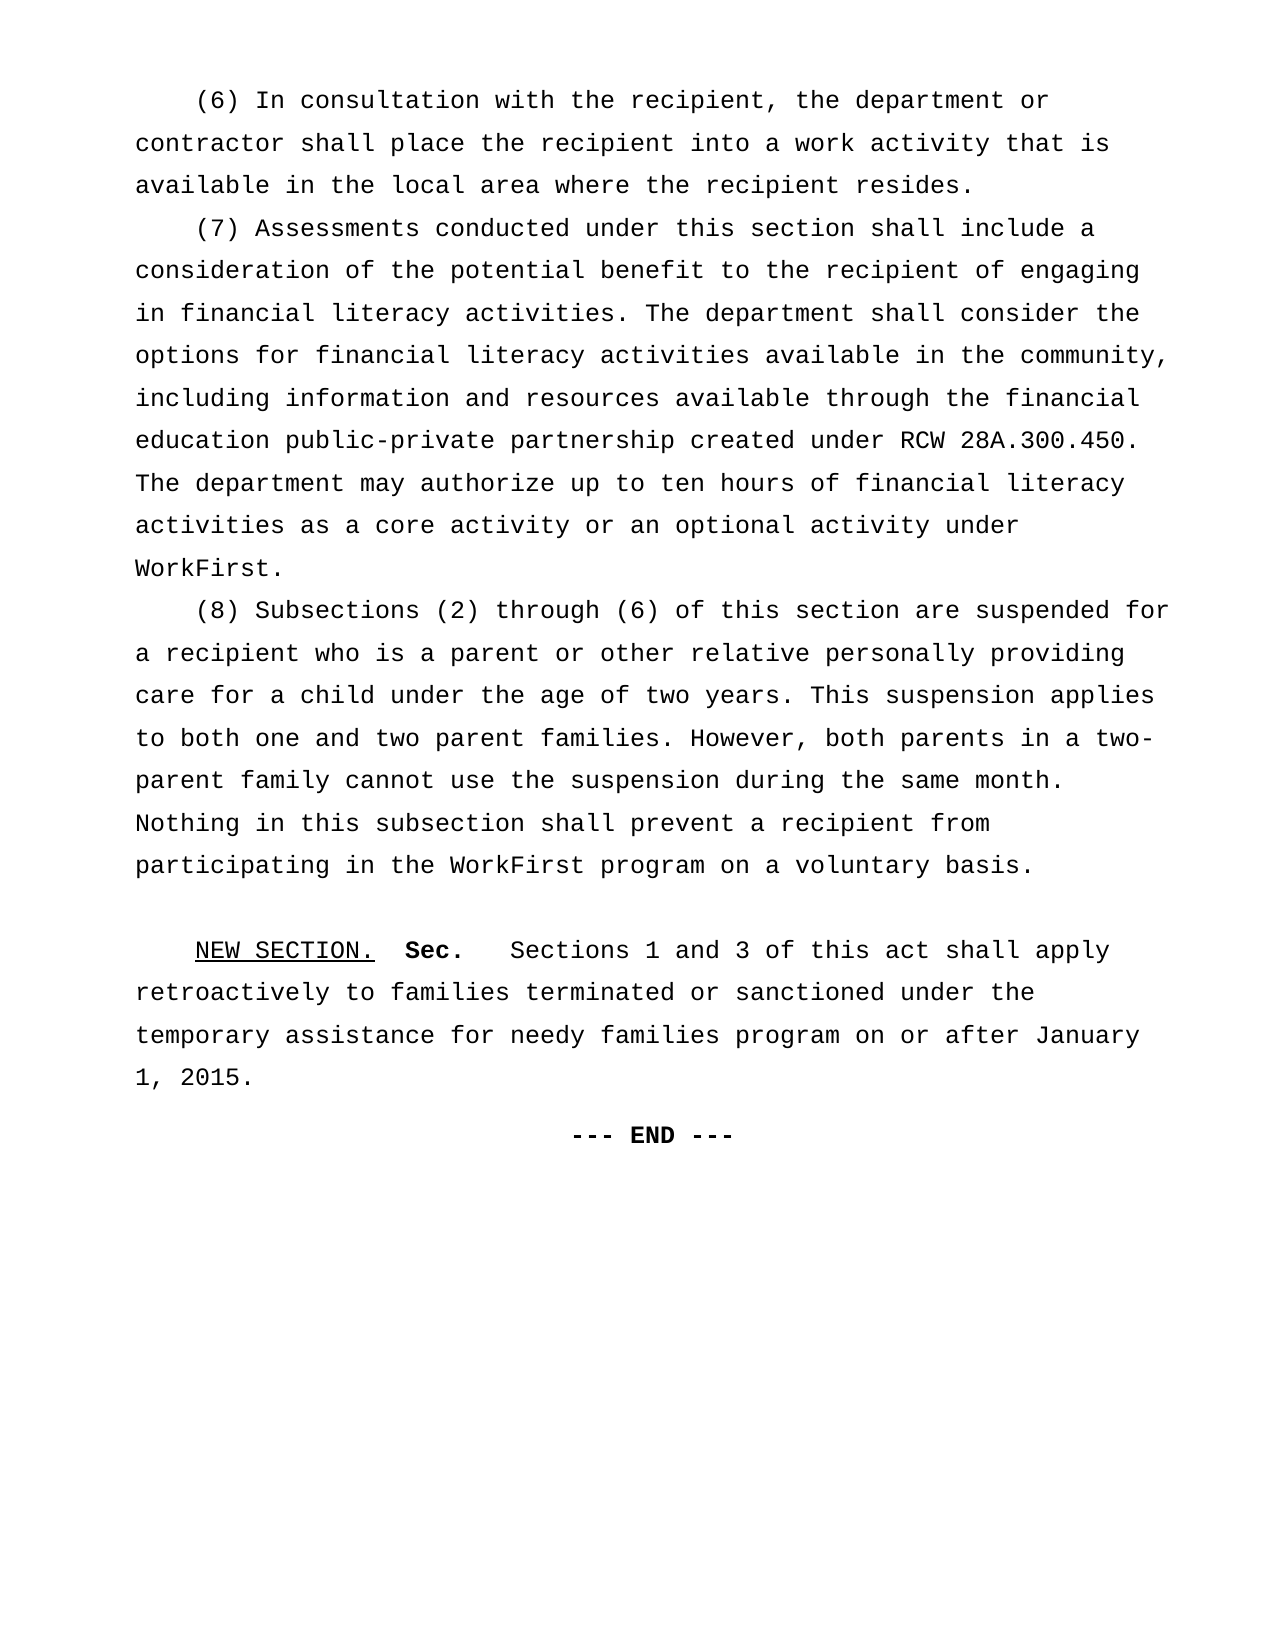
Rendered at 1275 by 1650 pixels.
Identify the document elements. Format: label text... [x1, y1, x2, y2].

text --- END --- [135, 1122, 1170, 1151]
text (7) Assessments conducted under this section shall include a consideration of the potential benefit to the recipient of engaging in financial literacy activities. The department shall consider the options for financial literacy activities available in the community, including information and resources available through the financial education public-private partnership created under RCW 28A.300.450. The department may authorize up to ten hours of financial literacy activities as a core activity or an optional activity under WorkFirst. [135, 202, 1170, 585]
text (6) In consultation with the recipient, the department or contractor shall place the recipient into a work activity that is available in the local area where the recipient resides. [135, 75, 1170, 202]
text NEW SECTION. Sec. Sections 1 and 3 of this act shall apply retroactively to families terminated or sanctioned under the temporary assistance for needy families program on or after January 1, 2015. [135, 924, 1170, 1094]
text (8) Subsections (2) through (6) of this section are suspended for a recipient who is a parent or other relative personally providing care for a child under the age of two years. This suspension applies to both one and two parent families. However, both parents in a two-parent family cannot use the suspension during the same month. Nothing in this subsection shall prevent a recipient from participating in the WorkFirst program on a voluntary basis. [135, 585, 1170, 882]
